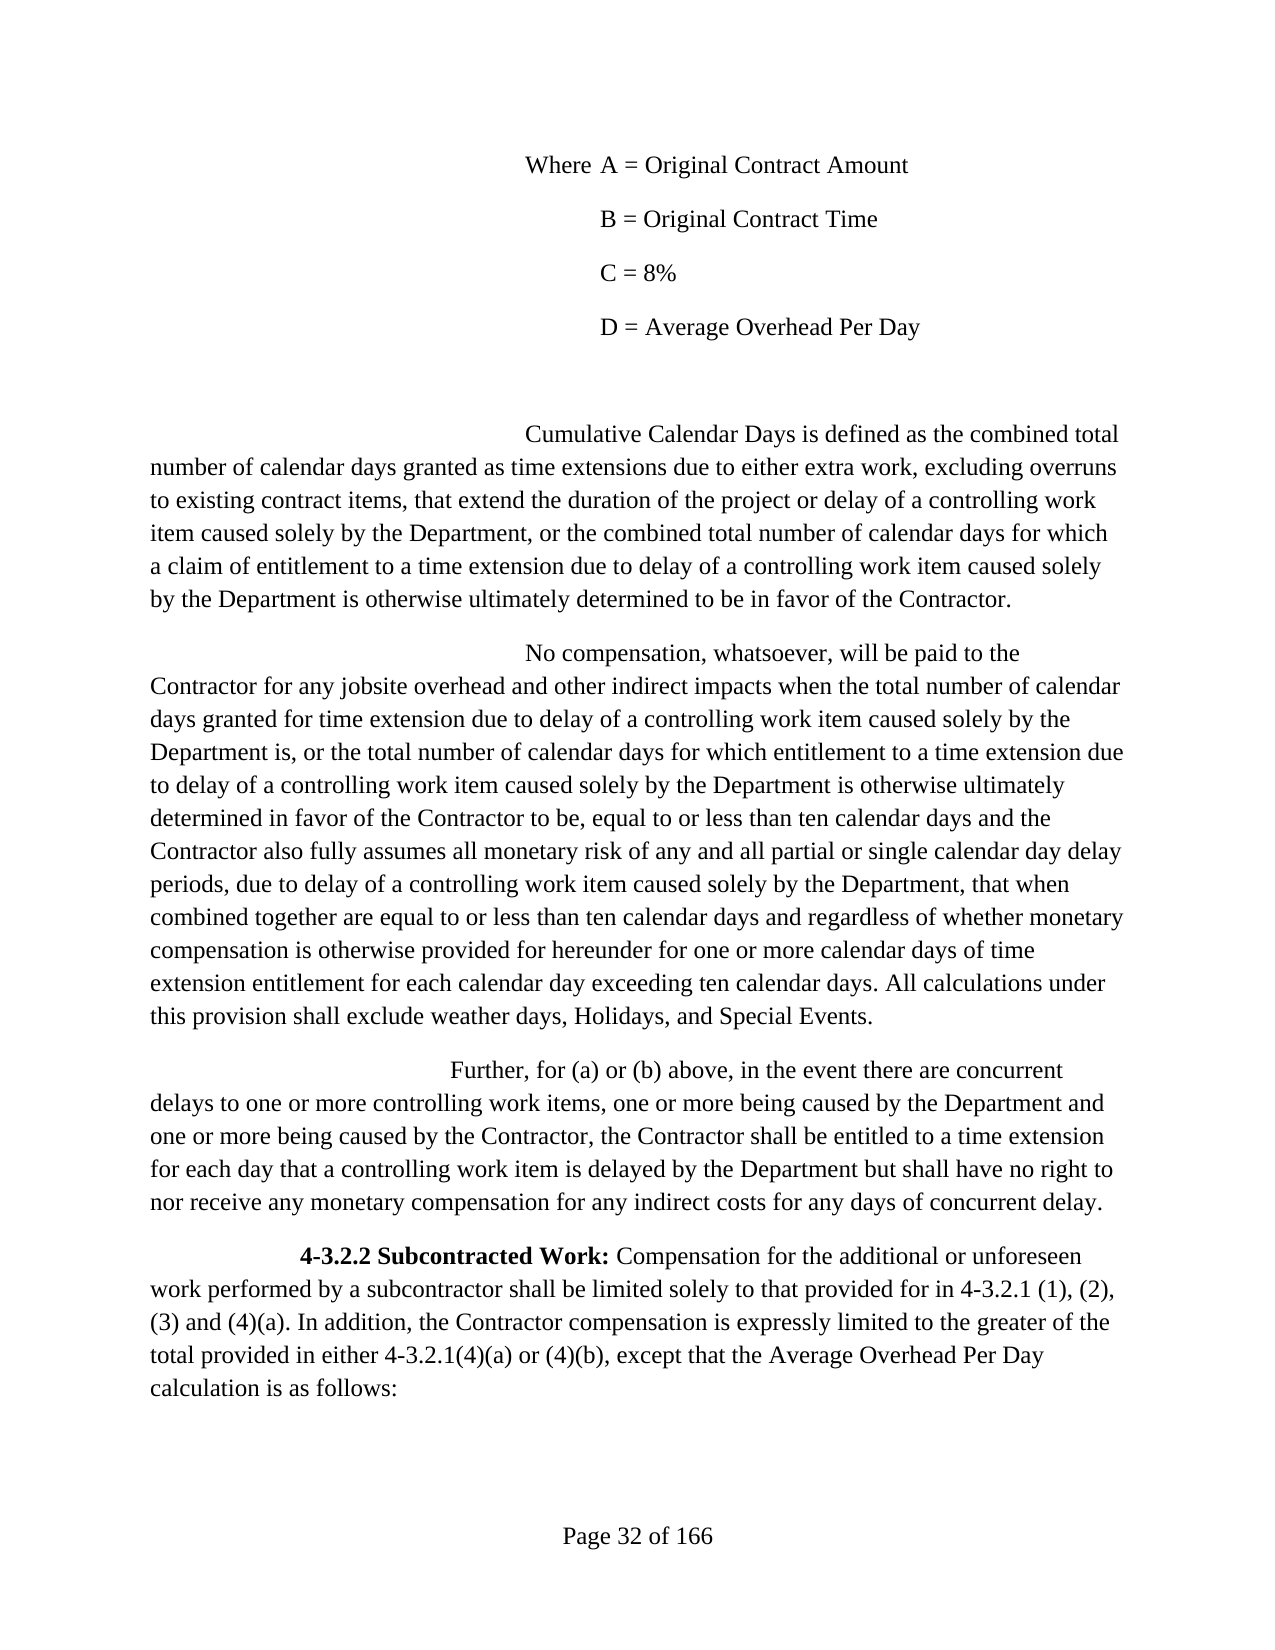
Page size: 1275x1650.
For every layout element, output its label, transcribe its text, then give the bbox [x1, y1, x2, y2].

text 4-3.2.2 Subcontracted Work: Compensation for the additional or unforeseen work performed by a subcontractor shall be limited solely to that provided for in 4-3.2.1 (1), (2), (3) and (4)(a). In addition, the Contractor compensation is expressly limited to the greater of the total provided in either 4-3.2.1(4)(a) or (4)(b), except that the Average Overhead Per Day calculation is as follows: [150, 1241, 1125, 1402]
text Where A = Original Contract Amount [150, 150, 1125, 179]
text Further, for (a) or (b) above, in the event there are concurrent delays to one or more controlling work items, one or more being caused by the Department and one or more being caused by the Contractor, the Contractor shall be entitled to a time extension for each day that a controlling work item is delayed by the Department but shall have no right to nor receive any monetary compensation for any indirect costs for any days of concurrent delay. [150, 1055, 1125, 1216]
text B = Original Contract Time [150, 204, 1125, 233]
text C = 8% [150, 258, 1125, 286]
text No compensation, whatsoever, will be paid to the Contractor for any jobsite overhead and other indirect impacts when the total number of calendar days granted for time extension due to delay of a controlling work item caused solely by the Department is, or the total number of calendar days for which entitlement to a time extension due to delay of a controlling work item caused solely by the Department is otherwise ultimately determined in favor of the Contractor to be, equal to or less than ten calendar days and the Contractor also fully assumes all monetary risk of any and all partial or single calendar day delay periods, due to delay of a controlling work item caused solely by the Department, that when combined together are equal to or less than ten calendar days and regardless of whether monetary compensation is otherwise provided for hereunder for one or more calendar days of time extension entitlement for each calendar day exceeding ten calendar days. All calculations under this provision shall exclude weather days, Holidays, and Special Events. [150, 638, 1125, 1030]
text D = Average Overhead Per Day [150, 312, 1125, 340]
text Cumulative Calendar Days is defined as the combined total number of calendar days granted as time extensions due to either extra work, excluding overruns to existing contract items, that extend the duration of the project or delay of a controlling work item caused solely by the Department, or the combined total number of calendar days for which a claim of entitlement to a time extension due to delay of a controlling work item caused solely by the Department is otherwise ultimately determined to be in favor of the Contractor. [150, 419, 1125, 613]
